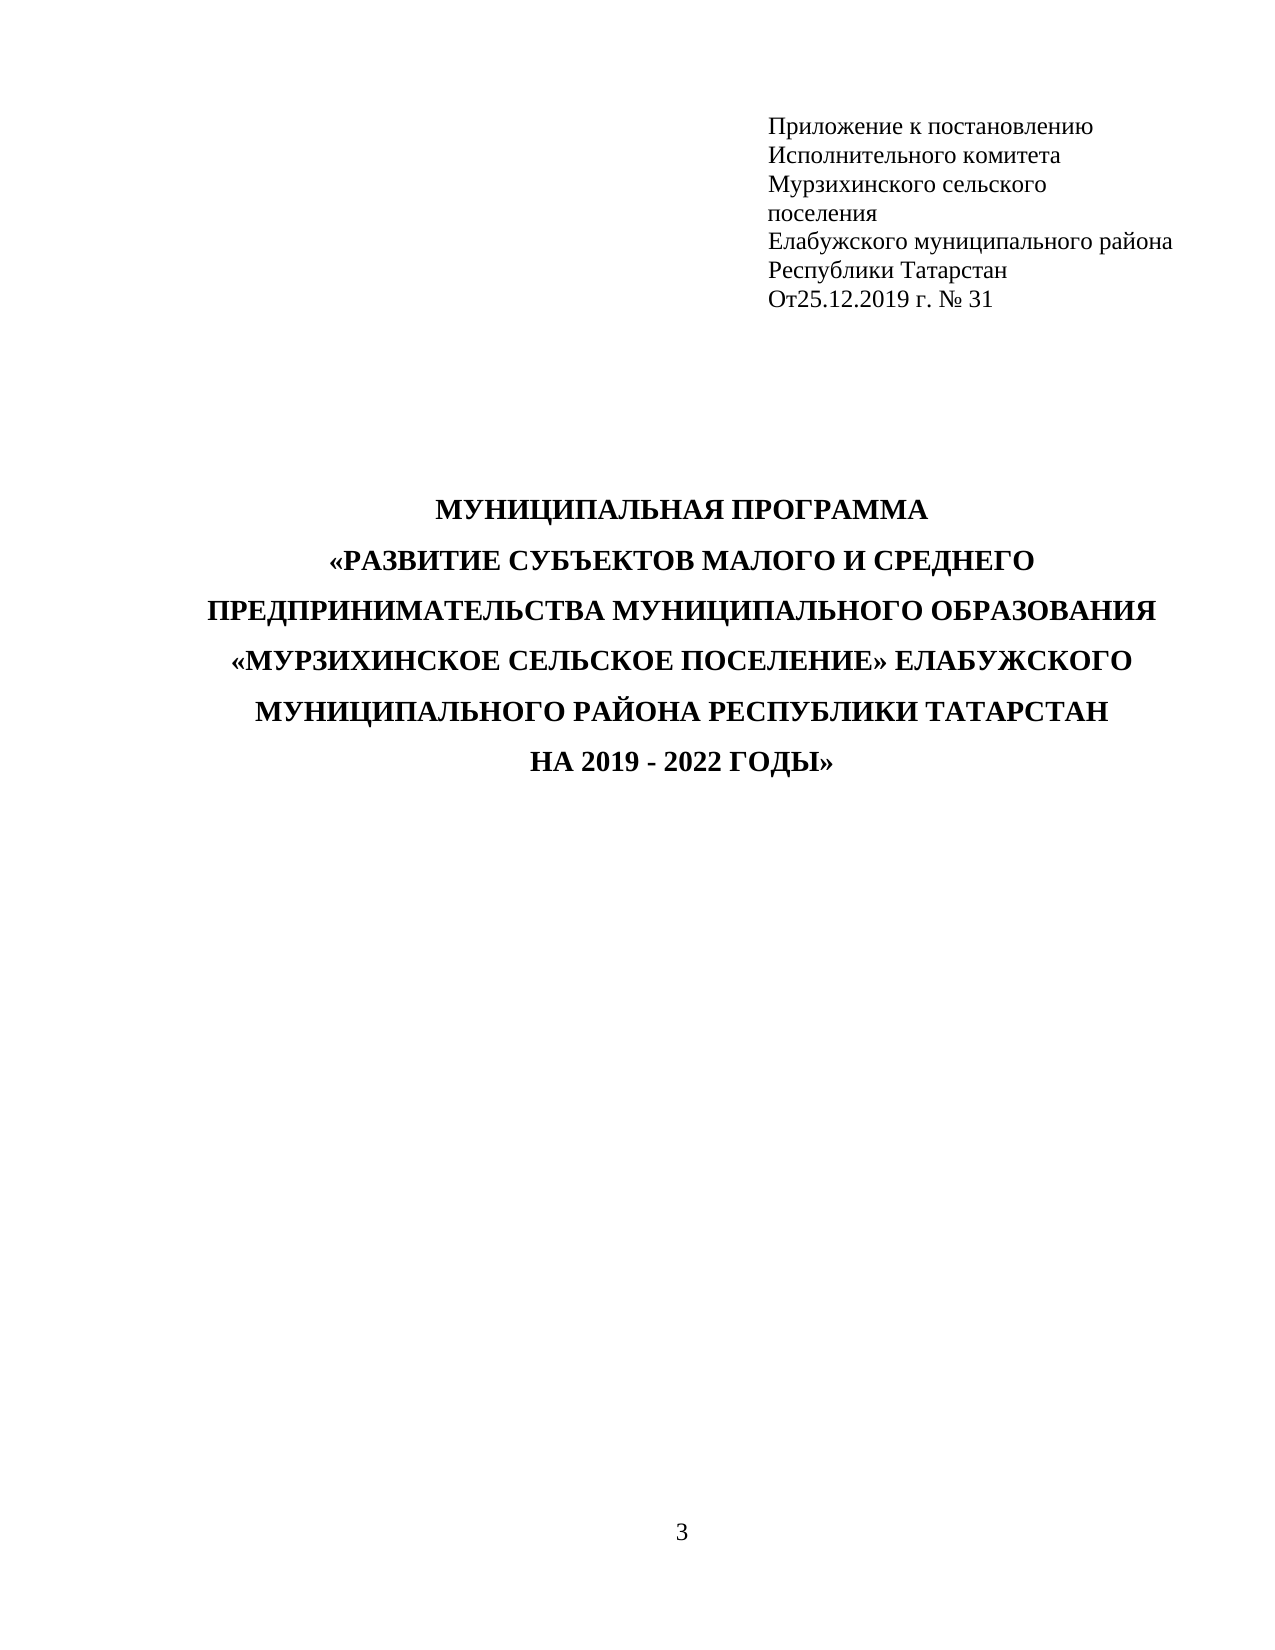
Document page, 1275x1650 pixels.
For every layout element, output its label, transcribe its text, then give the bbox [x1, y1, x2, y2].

text НА 2019 - 2022 ГОДЫ» [177, 744, 1186, 777]
text От25.12.2019 г. № 31 [177, 284, 1186, 313]
text Елабужского муниципального района [177, 226, 1186, 255]
text Приложение к постановлению [177, 111, 1186, 140]
text Республики Татарстан [177, 255, 1186, 284]
text «МУРЗИХИНСКОЕ СЕЛЬСКОЕ ПОСЕЛЕНИЕ» ЕЛАБУЖСКОГО МУНИЦИПАЛЬНОГО РАЙОНА РЕСПУБЛИКИ ТАТАРСТАН [177, 643, 1186, 727]
text «РАЗВИТИЕ СУБЪЕКТОВ МАЛОГО И СРЕДНЕГО ПРЕДПРИНИМАТЕЛЬСТВА МУНИЦИПАЛЬНОГО ОБРАЗОВАНИЯ [177, 543, 1186, 627]
text МУНИЦИПАЛЬНАЯ ПРОГРАММА [177, 492, 1186, 526]
text Исполнительного комитета [177, 140, 1186, 169]
text Мурзихинского сельского поселения [767, 169, 1186, 226]
